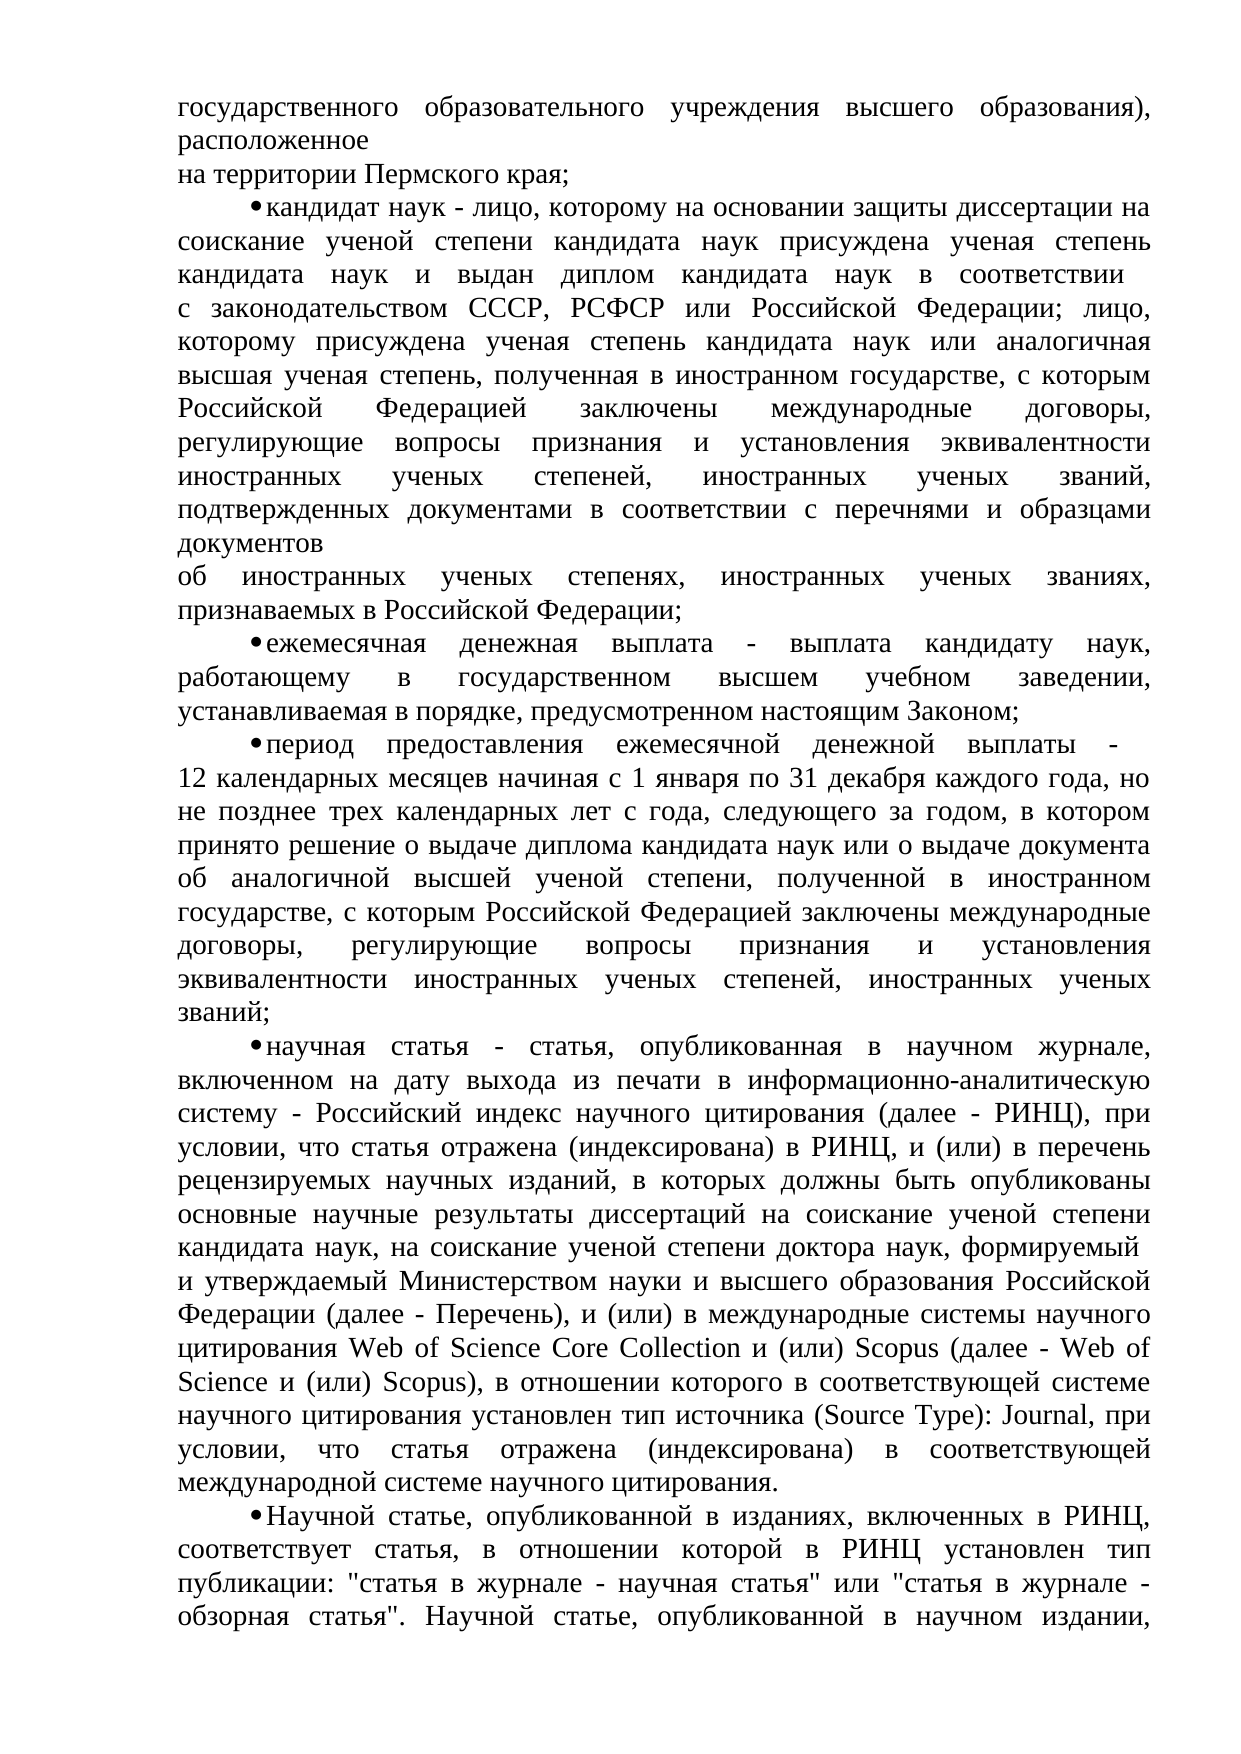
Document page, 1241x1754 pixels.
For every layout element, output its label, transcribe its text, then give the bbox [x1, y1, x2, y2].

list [177, 1498, 1152, 1632]
list кандидат наук - лицо, которому на основании защиты диссертации на соискание ученой степени кандидата наук присуждена ученая степень кандидата наук и выдан диплом кандидата наук в соответствии с законодательством СССР, РСФСР или Российской Федерации; лицо, которому присуждена ученая степень кандидата наук или аналогичная высшая ученая степень, полученная в иностранном государстве, с которым Российской Федерацией заключены международные договоры, регулирующие вопросы признания и установления эквивалентности иностранных ученых степеней, иностранных ученых званий, подтвержденных документами в соответствии с перечнями и образцами документов об иностранных ученых степенях, иностранных ученых званиях, признаваемых в Российской Федерации; [177, 189, 1152, 625]
list период предоставления ежемесячной денежной выплаты - 12 календарных месяцев начиная с 1 января по 31 декабря каждого года, но не позднее трех календарных лет с года, следующего за годом, в котором принято решение о выдаче диплома кандидата наук или о выдаче документа об аналогичной высшей ученой степени, полученной в иностранном государстве, с которым Российской Федерацией заключены международные договоры, регулирующие вопросы признания и установления эквивалентности иностранных ученых степеней, иностранных ученых званий; [177, 726, 1152, 1028]
list ежемесячная денежная выплата - выплата кандидату наук, работающему в государственном высшем учебном заведении, устанавливаемая в порядке, предусмотренном настоящим Законом; [177, 625, 1152, 726]
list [177, 89, 1152, 189]
list научная статья - статья, опубликованная в научном журнале, включенном на дату выхода из печати в информационно-аналитическую систему - Российский индекс научного цитирования (далее - РИНЦ), при условии, что статья отражена (индексирована) в РИНЦ, и (или) в перечень рецензируемых научных изданий, в которых должны быть опубликованы основные научные результаты диссертаций на соискание ученой степени кандидата наук, на соискание ученой степени доктора наук, формируемый и утверждаемый Министерством науки и высшего образования Российской Федерации (далее - Перечень), и (или) в международные системы научного цитирования Web of Science Core Collection и (или) Scopus (далее - Web of Science и (или) Scopus), в отношении которого в соответствующей системе научного цитирования установлен тип источника (Source Type): Journal, при условии, что статья отражена (индексирована) в соответствующей международной системе научного цитирования. [177, 1028, 1152, 1498]
